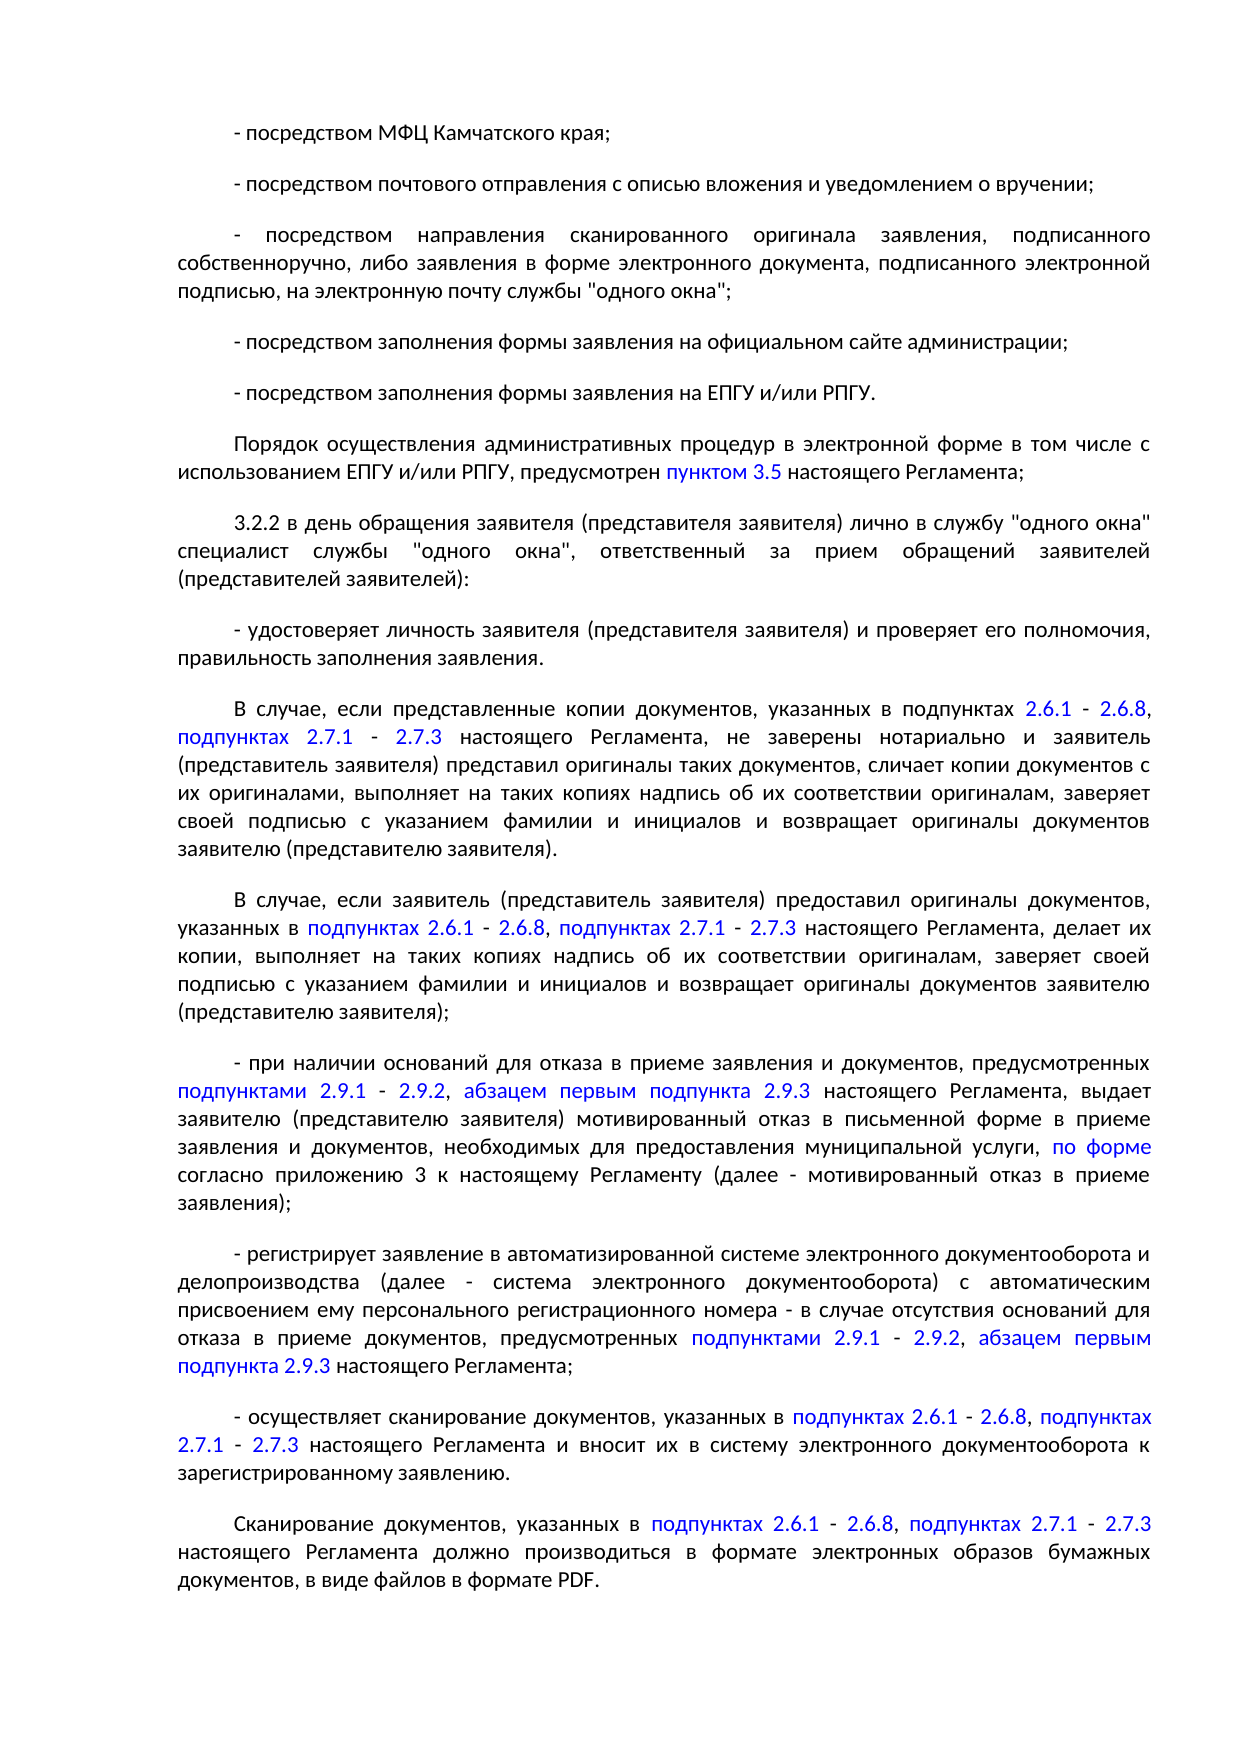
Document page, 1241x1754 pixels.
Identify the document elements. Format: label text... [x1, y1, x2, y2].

text В случае, если представленные копии документов, указанных в подпунктах 2.6.1 - 2.6.8, подпунктах 2.7.1 - 2.7.3 настоящего Регламента, не заверены нотариально и заявитель (представитель заявителя) представил оригиналы таких документов, сличает копии документов с их оригиналами, выполняет на таких копиях надпись об их соответствии оригиналам, заверяет своей подписью с указанием фамилии и инициалов и возвращает оригиналы документов заявителю (представителю заявителя). [177, 694, 1152, 862]
text - удостоверяет личность заявителя (представителя заявителя) и проверяет его полномочия, правильность заполнения заявления. [177, 615, 1152, 671]
text Сканирование документов, указанных в подпунктах 2.6.1 - 2.6.8, подпунктах 2.7.1 - 2.7.3 настоящего Регламента должно производиться в формате электронных образов бумажных документов, в виде файлов в формате PDF. [177, 1509, 1152, 1593]
text - регистрирует заявление в автоматизированной системе электронного документооборота и делопроизводства (далее - система электронного документооборота) с автоматическим присвоением ему персонального регистрационного номера - в случае отсутствия оснований для отказа в приеме документов, предусмотренных подпунктами 2.9.1 - 2.9.2, абзацем первым подпункта 2.9.3 настоящего Регламента; [177, 1239, 1152, 1379]
text В случае, если заявитель (представитель заявителя) предоставил оригиналы документов, указанных в подпунктах 2.6.1 - 2.6.8, подпунктах 2.7.1 - 2.7.3 настоящего Регламента, делает их копии, выполняет на таких копиях надпись об их соответствии оригиналам, заверяет своей подписью с указанием фамилии и инициалов и возвращает оригиналы документов заявителю (представителю заявителя); [177, 885, 1152, 1025]
text 3.2.2 в день обращения заявителя (представителя заявителя) лично в службу "одного окна" специалист службы "одного окна", ответственный за прием обращений заявителей (представителей заявителей): [177, 508, 1152, 592]
text Порядок осуществления административных процедур в электронной форме в том числе с использованием ЕПГУ и/или РПГУ, предусмотрен пунктом 3.5 настоящего Регламента; [177, 429, 1152, 485]
text - посредством направления сканированного оригинала заявления, подписанного собственноручно, либо заявления в форме электронного документа, подписанного электронной подписью, на электронную почту службы "одного окна"; [177, 220, 1152, 304]
text - посредством заполнения формы заявления на официальном сайте администрации; [177, 327, 1152, 355]
text - посредством заполнения формы заявления на ЕПГУ и/или РПГУ. [177, 378, 1152, 406]
text - при наличии оснований для отказа в приеме заявления и документов, предусмотренных подпунктами 2.9.1 - 2.9.2, абзацем первым подпункта 2.9.3 настоящего Регламента, выдает заявителю (представителю заявителя) мотивированный отказ в письменной форме в приеме заявления и документов, необходимых для предоставления муниципальной услуги, по форме согласно приложению 3 к настоящему Регламенту (далее - мотивированный отказ в приеме заявления); [177, 1048, 1152, 1216]
text - осуществляет сканирование документов, указанных в подпунктах 2.6.1 - 2.6.8, подпунктах 2.7.1 - 2.7.3 настоящего Регламента и вносит их в систему электронного документооборота к зарегистрированному заявлению. [177, 1402, 1152, 1486]
text - посредством почтового отправления с описью вложения и уведомлением о вручении; [177, 169, 1152, 197]
text - посредством МФЦ Камчатского края; [177, 118, 1152, 146]
